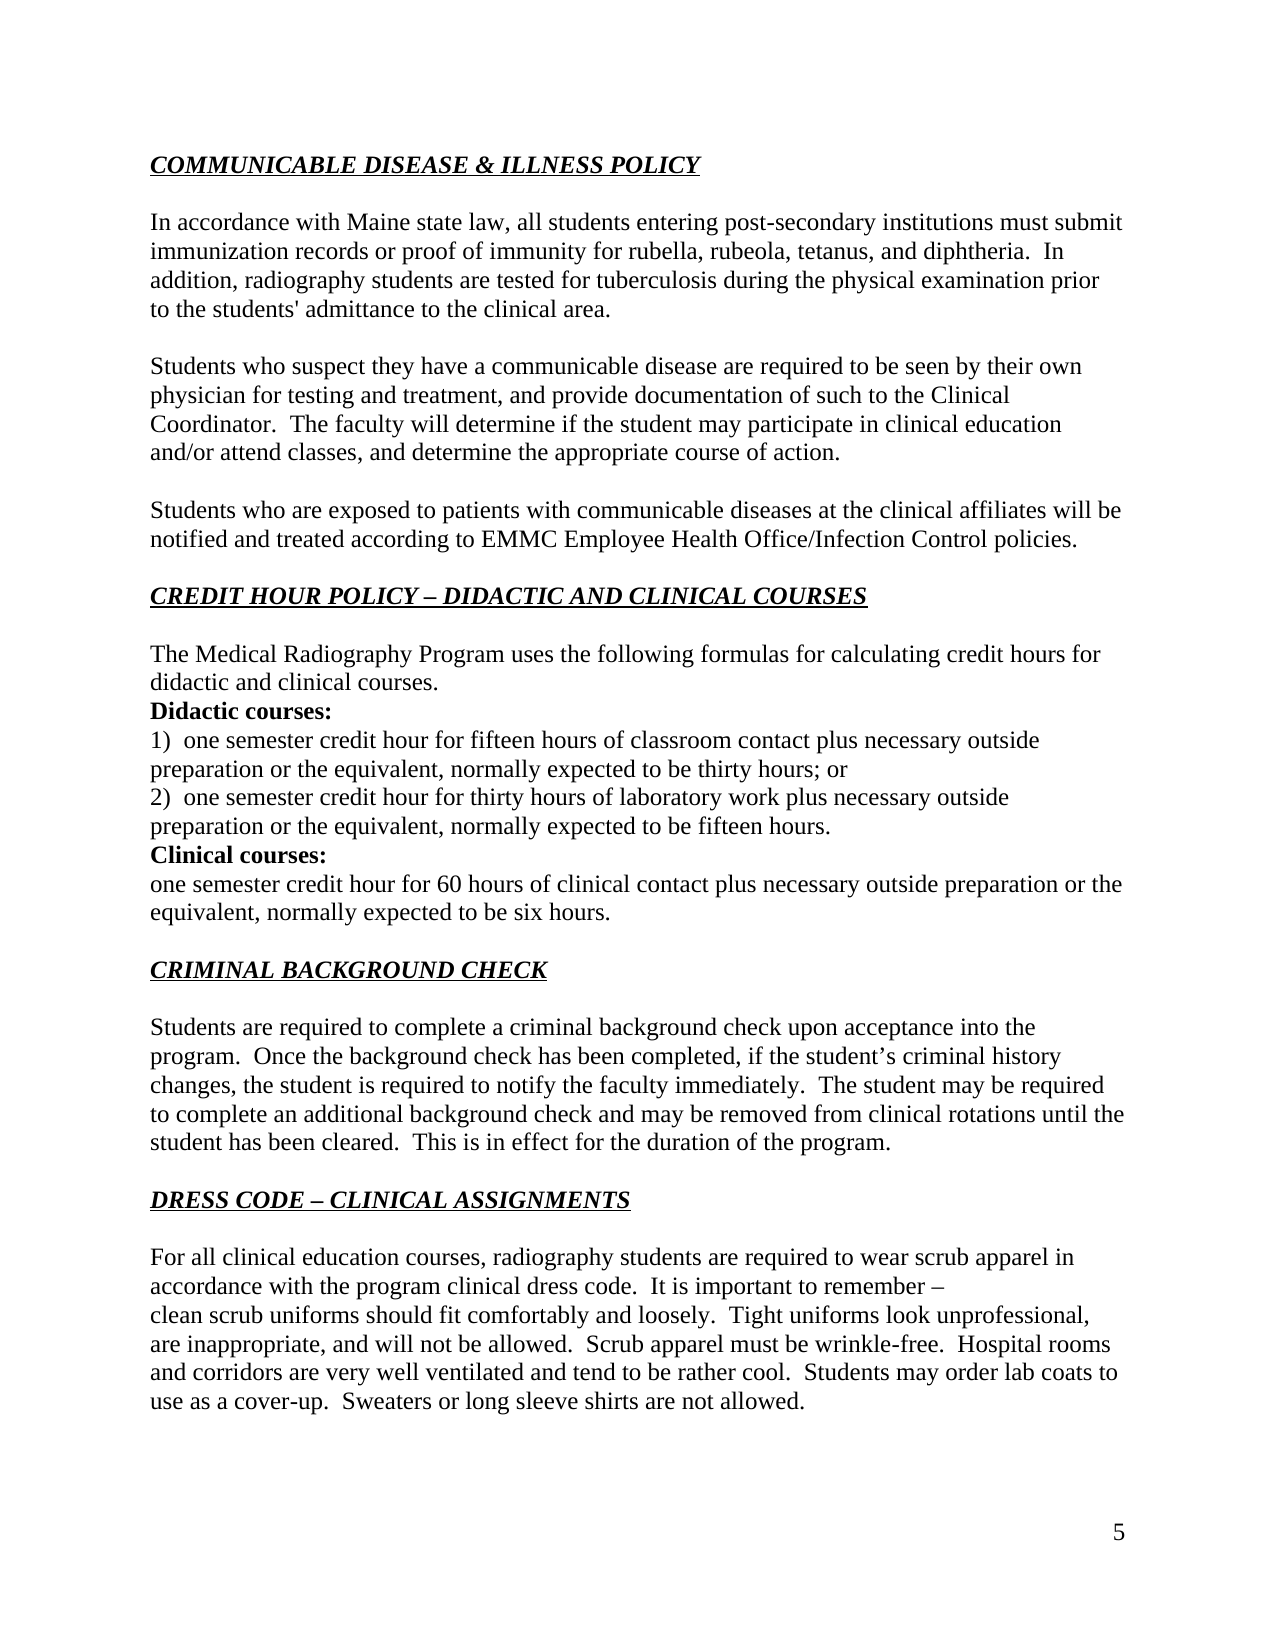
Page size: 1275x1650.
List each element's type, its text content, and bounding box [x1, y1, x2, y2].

text Didactic courses: [150, 696, 1125, 725]
text Students who are exposed to patients with communicable diseases at the clinical affiliates will be notified and treated according to EMMC Employee Health Office/Infection Control policies. [150, 495, 1125, 552]
text COMMUNICABLE DISEASE & ILLNESS POLICY [150, 150, 1125, 179]
text Students who suspect they have a communicable disease are required to be seen by their own physician for testing and treatment, and provide documentation of such to the Clinical Coordinator. The faculty will determine if the student may participate in clinical education and/or attend classes, and determine the appropriate course of action. [150, 351, 1125, 466]
text 2) one semester credit hour for thirty hours of laboratory work plus necessary outside preparation or the equivalent, normally expected to be fifteen hours. [150, 782, 1125, 840]
text DRESS CODE – CLINICAL ASSIGNMENTS [150, 1185, 1125, 1214]
text For all clinical education courses, radiography students are required to wear scrub apparel in accordance with the program clinical dress code. It is important to remember – [150, 1242, 1125, 1300]
text Clinical courses: [150, 840, 1125, 869]
text CRIMINAL BACKGROUND CHECK [150, 955, 1125, 984]
text Students are required to complete a criminal background check upon acceptance into the program. Once the background check has been completed, if the student’s criminal history changes, the student is required to notify the faculty immediately. The student may be required to complete an additional background check and may be removed from clinical rotations until the student has been cleared. This is in effect for the duration of the program. [150, 1012, 1125, 1156]
text In accordance with Maine state law, all students entering post-secondary institutions must submit immunization records or proof of immunity for rubella, rubeola, tetanus, and diphtheria. In addition, radiography students are tested for tuberculosis during the physical examination prior to the students' admittance to the clinical area. [150, 207, 1125, 322]
text clean scrub uniforms should fit comfortably and loosely. Tight uniforms look unprofessional, are inappropriate, and will not be allowed. Scrub apparel must be wrinkle-free. Hospital rooms and corridors are very well ventilated and tend to be rather cool. Students may order lab coats to use as a cover-up. Sweaters or long sleeve shirts are not allowed. [150, 1300, 1125, 1415]
text CREDIT HOUR POLICY – DIDACTIC AND CLINICAL COURSES [150, 581, 1125, 610]
text The Medical Radiography Program uses the following formulas for calculating credit hours for didactic and clinical courses. [150, 639, 1125, 696]
text one semester credit hour for 60 hours of clinical contact plus necessary outside preparation or the equivalent, normally expected to be six hours. [150, 869, 1125, 926]
text 1) one semester credit hour for fifteen hours of classroom contact plus necessary outside preparation or the equivalent, normally expected to be thirty hours; or [150, 725, 1125, 782]
